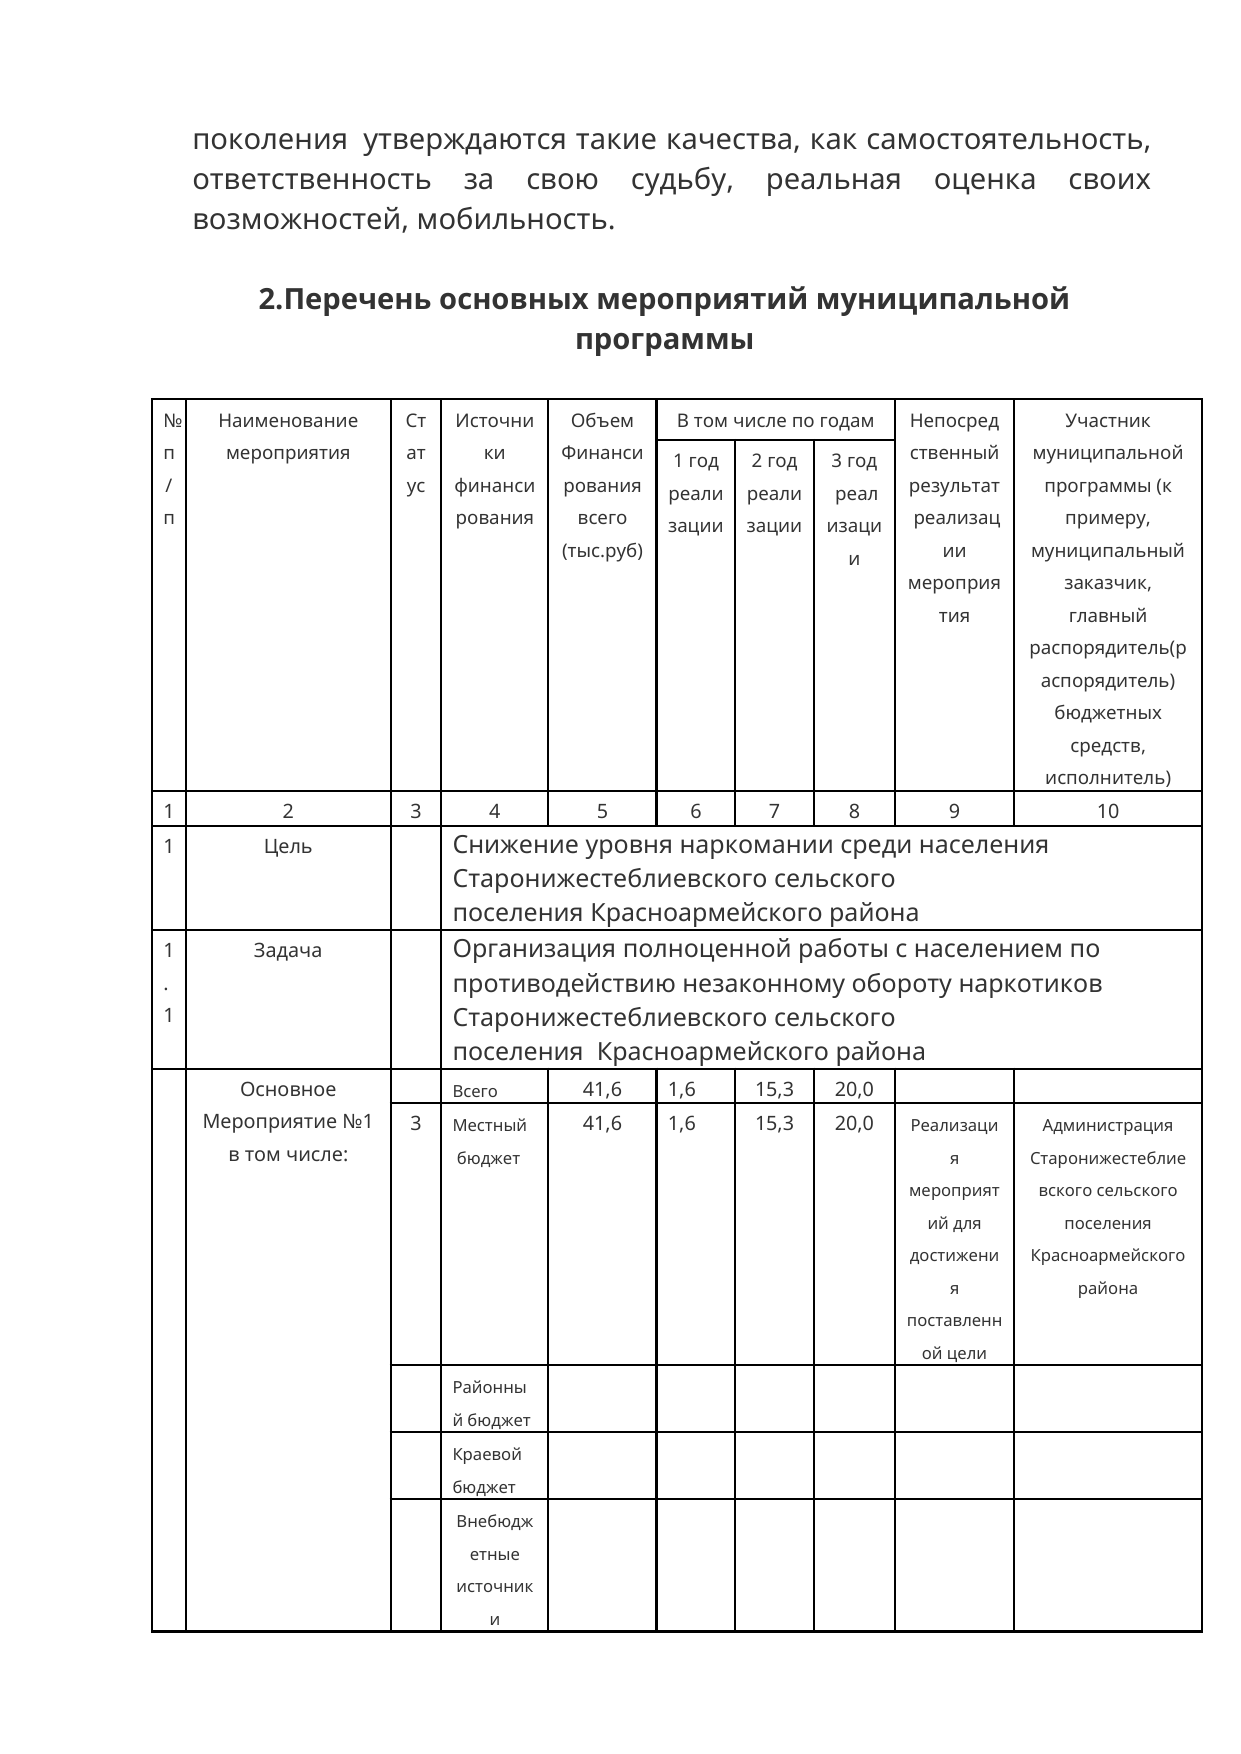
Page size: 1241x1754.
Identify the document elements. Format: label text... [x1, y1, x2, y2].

table_cell 2 год реализации [736, 441, 813, 790]
table_cell 6 [658, 792, 734, 825]
table_cell 20,0 [815, 1104, 894, 1364]
table_cell Местный бюджет [442, 1104, 547, 1364]
table_cell 41,6 [549, 1070, 655, 1102]
table_cell 10 [1015, 792, 1201, 825]
table_cell Районный бюджет [442, 1366, 547, 1431]
table_cell 3 [392, 792, 440, 825]
table_cell 1 год реализации [658, 441, 734, 790]
table_header № п/п [153, 400, 185, 790]
table_cell 1,6 [658, 1104, 734, 1364]
table_cell [658, 1366, 734, 1431]
table_cell Краевой бюджет [442, 1433, 547, 1498]
table_cell [1015, 1070, 1201, 1102]
table_cell 15,3 [736, 1104, 813, 1364]
table_cell [549, 1366, 655, 1431]
table_cell Организация полноценной работы с населением по противодействию незаконному обороту наркотиков Старонижестеблиевского сельского поселения Красноармейского района [442, 931, 1201, 1067]
table_cell [1015, 1366, 1201, 1431]
table_cell 1 [153, 792, 185, 825]
table_cell [153, 1070, 185, 1630]
table_header Непосредственный результат реализации мероприятия [896, 400, 1013, 790]
table_cell 15,3 [736, 1070, 813, 1102]
table_header Наименование мероприятия [187, 400, 390, 790]
table_cell [392, 931, 440, 1067]
table_cell 1,6 [658, 1070, 734, 1102]
table_cell [736, 1366, 813, 1431]
table_cell [815, 1366, 894, 1431]
table_cell [1015, 1433, 1201, 1498]
table_cell [392, 1500, 440, 1630]
table_cell [1015, 1500, 1201, 1630]
table_cell 2 [187, 792, 390, 825]
table_header Участник муниципальной программы (к примеру, муниципальный заказчик, главный распорядитель(распорядитель) бюджетных средств, исполнитель) [1015, 400, 1201, 790]
table_cell [815, 1433, 894, 1498]
table_header Источники финансирования [442, 400, 547, 790]
table_cell [896, 1070, 1013, 1102]
table_cell 4 [442, 792, 547, 825]
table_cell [896, 1104, 1013, 1364]
table_cell [549, 1433, 655, 1498]
table_cell [815, 1500, 894, 1630]
table_cell 41,6 [549, 1104, 655, 1364]
table_cell [896, 1366, 1013, 1431]
table_cell 5 [549, 792, 655, 825]
table_header Статус [392, 400, 440, 790]
table_cell 1 [153, 827, 185, 929]
table_cell [736, 1433, 813, 1498]
table_cell 1.1 [153, 931, 185, 1067]
table_cell Задача [187, 931, 390, 1067]
table_cell 7 [736, 792, 813, 825]
table_cell Всего [442, 1070, 547, 1102]
table_cell [896, 1433, 1013, 1498]
table_header Объем Финансирования всего (тыс.руб) [549, 400, 655, 790]
table_cell 20,0 [815, 1070, 894, 1102]
table_cell 3 [392, 1104, 440, 1364]
table_cell Снижение уровня наркомании среди населения Старонижестеблиевского сельского поселения Красноармейского района [442, 827, 1201, 929]
text 2.Перечень основных мероприятий муниципальной программы [177, 278, 1152, 358]
table_cell [392, 1433, 440, 1498]
table_cell 8 [815, 792, 894, 825]
table_cell 3 год реализации [815, 441, 894, 790]
table_cell Внебюджетные источники [442, 1500, 547, 1630]
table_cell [1015, 1104, 1201, 1364]
table_cell [549, 1500, 655, 1630]
table_header В том числе по годам [658, 400, 894, 439]
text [192, 118, 1152, 238]
table_cell [392, 827, 440, 929]
table_cell Основное Мероприятие №1 в том числе: [187, 1070, 390, 1630]
table_cell [658, 1433, 734, 1498]
table_cell [736, 1500, 813, 1630]
table_cell [392, 1070, 440, 1102]
table_cell Цель [187, 827, 390, 929]
table_cell 9 [896, 792, 1013, 825]
table_cell [658, 1500, 734, 1630]
table_cell [392, 1366, 440, 1431]
table_cell [896, 1500, 1013, 1630]
